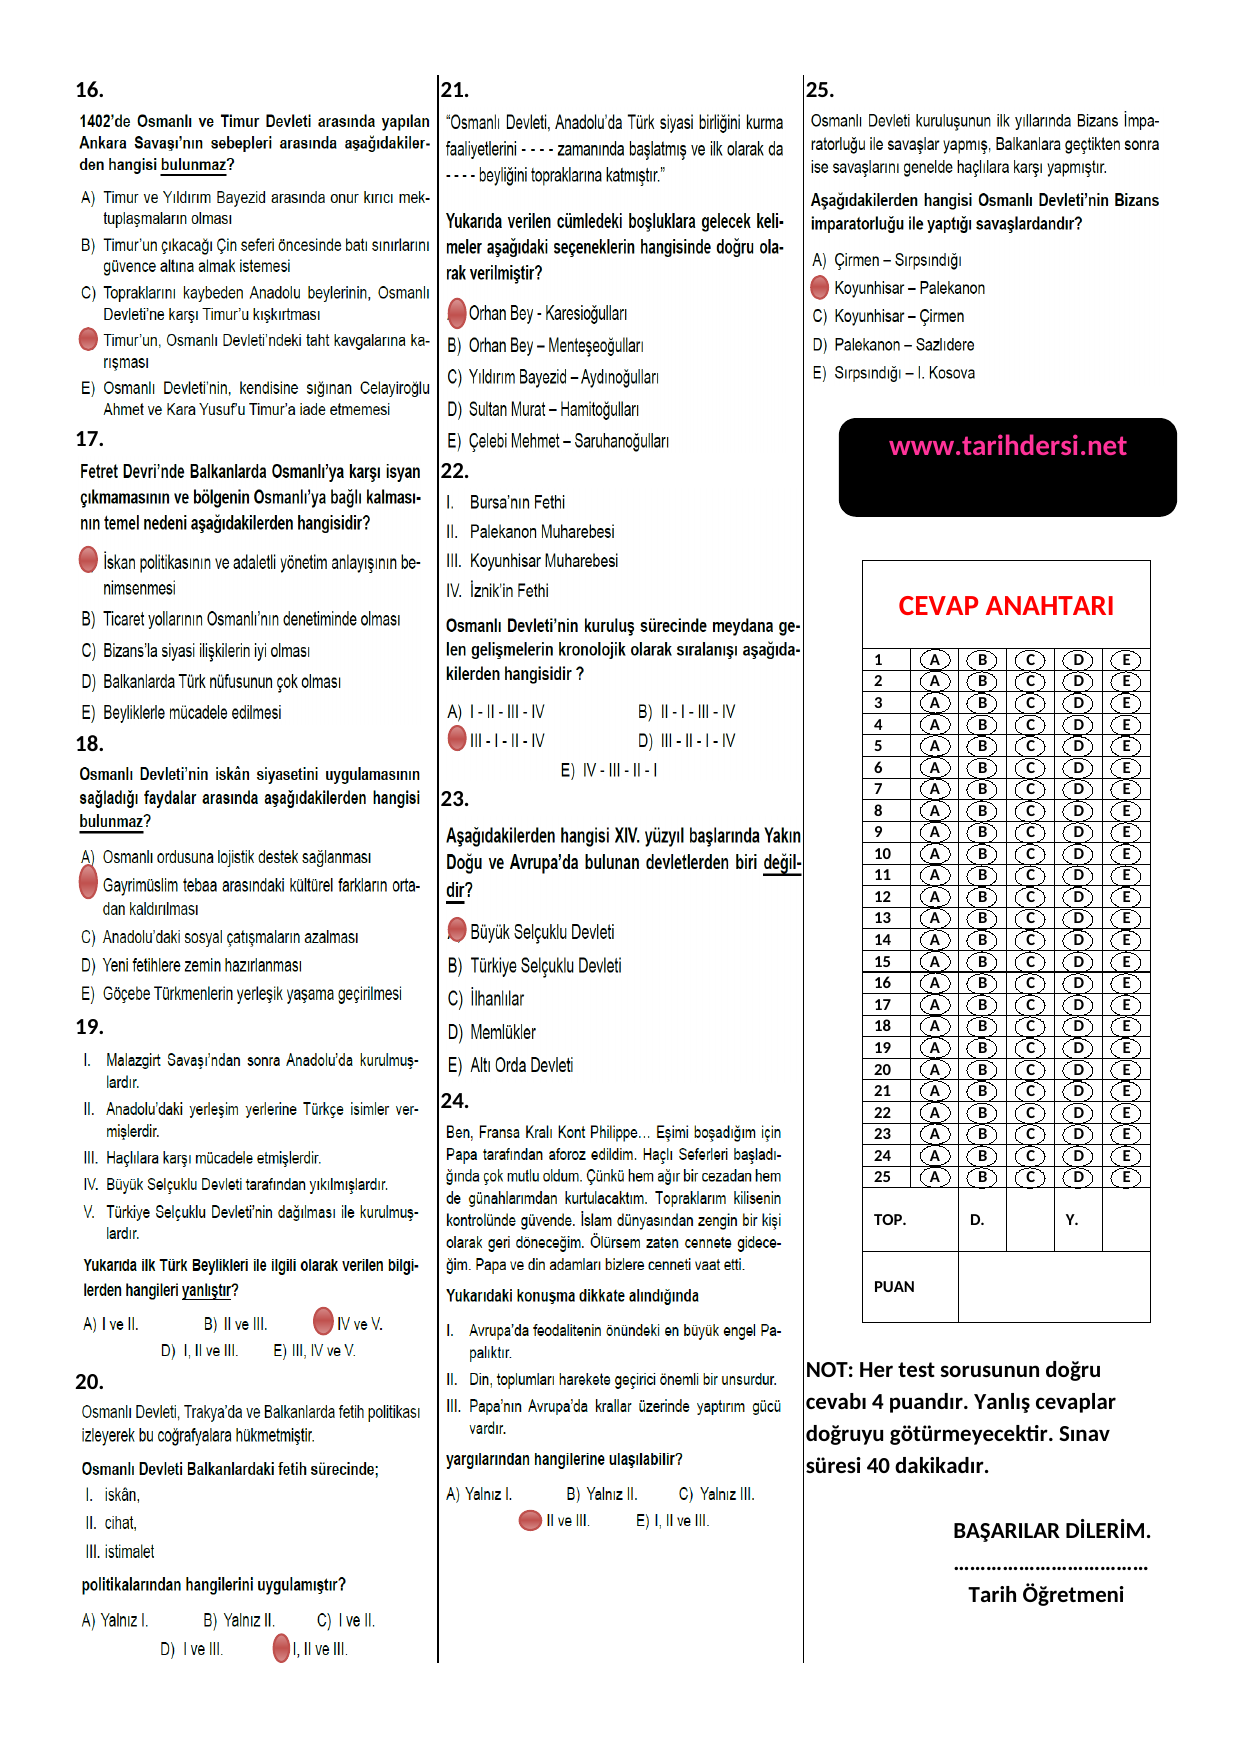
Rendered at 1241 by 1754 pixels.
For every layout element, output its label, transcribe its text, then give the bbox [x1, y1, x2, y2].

table_cell E [1103, 865, 1150, 885]
text 25. [806, 75, 1165, 103]
table_cell D [1055, 973, 1102, 993]
table_cell 21 [863, 1080, 910, 1101]
table_cell E [1103, 1016, 1150, 1036]
table_cell E [1103, 1102, 1150, 1122]
table_cell A [911, 951, 958, 971]
table_cell 14 [863, 929, 910, 950]
table_cell B [959, 1167, 1006, 1187]
text 17. [75, 424, 434, 452]
table_cell C [1007, 1167, 1054, 1187]
picture [75, 107, 434, 420]
table_cell E [1103, 671, 1150, 691]
table_cell 11 [863, 865, 910, 885]
table_cell A [911, 973, 958, 993]
text 16. [75, 75, 434, 103]
table_cell 5 [863, 735, 910, 756]
table_cell [959, 1252, 1150, 1322]
picture [75, 1399, 424, 1662]
table_cell A [911, 822, 958, 842]
table_cell D [1055, 1037, 1102, 1058]
table_cell 8 [863, 800, 910, 821]
picture [440, 816, 803, 1083]
table_cell D [1055, 649, 1102, 669]
table_cell C [1007, 671, 1054, 691]
table_cell 13 [863, 908, 910, 928]
table_cell B [959, 994, 1006, 1014]
table_cell C [1007, 1059, 1054, 1079]
table_cell E [1103, 1080, 1150, 1101]
table_cell B [959, 951, 1006, 971]
table_cell B [959, 714, 1006, 734]
table_cell 10 [863, 843, 910, 864]
text 19. [75, 1012, 434, 1040]
table_cell D [1055, 822, 1102, 842]
text Tarih Öğretmeni [806, 1580, 1165, 1608]
table_cell E [1103, 973, 1150, 993]
table_cell 4 [863, 714, 910, 734]
table_cell A [911, 1080, 958, 1101]
table_cell E [1103, 800, 1150, 821]
table_cell B [959, 671, 1006, 691]
text 21. [440, 75, 800, 103]
text 18. [75, 729, 434, 757]
table_cell A [911, 1102, 958, 1122]
picture [75, 1044, 424, 1364]
table_cell B [959, 779, 1006, 799]
table_cell E [1103, 757, 1150, 777]
table_cell C [1007, 1102, 1054, 1122]
table_cell 1 [863, 649, 910, 669]
table_cell 19 [863, 1037, 910, 1058]
text ……………………………… [806, 1548, 1165, 1576]
table_cell 24 [863, 1145, 910, 1166]
table_cell E [1103, 779, 1150, 799]
table_cell 6 [863, 757, 910, 777]
table_cell B [959, 649, 1006, 669]
table_cell A [911, 994, 958, 1014]
table_cell E [1103, 994, 1150, 1014]
table_cell B [959, 1037, 1006, 1058]
table_cell A [911, 908, 958, 928]
table_cell D [1055, 1102, 1102, 1122]
table_cell E [1103, 692, 1150, 713]
table_cell D [1055, 994, 1102, 1014]
table_cell E [1103, 886, 1150, 907]
table_cell 23 [863, 1124, 910, 1144]
table_cell A [911, 649, 958, 669]
table_cell E [1103, 951, 1150, 971]
table_cell B [959, 1080, 1006, 1101]
table_cell A [911, 757, 958, 777]
table_cell 17 [863, 994, 910, 1014]
table_cell D. [959, 1188, 1006, 1251]
table_cell B [959, 692, 1006, 713]
table_cell C [1007, 1080, 1054, 1101]
table_cell C [1007, 714, 1054, 734]
table_cell D [1055, 1016, 1102, 1036]
table_cell PUAN [863, 1252, 958, 1322]
table_cell B [959, 1102, 1006, 1122]
table_cell C [1007, 779, 1054, 799]
table_cell C [1007, 886, 1054, 907]
picture [440, 488, 803, 781]
table_cell D [1055, 757, 1102, 777]
table_cell A [911, 1037, 958, 1058]
table_cell C [1007, 649, 1054, 669]
table_cell C [1007, 822, 1054, 842]
table_cell D [1055, 886, 1102, 907]
text 22. [440, 457, 800, 485]
table_cell A [911, 671, 958, 691]
table_cell B [959, 865, 1006, 885]
table_cell A [911, 800, 958, 821]
text NOT: Her test sorusunun doğru cevabı 4 puandır. Yanlış cevaplar doğruyu götürmeyecektir. Sınav süresi 40 dakikadır. [806, 1355, 1165, 1480]
table_cell E [1103, 822, 1150, 842]
table_cell E [1103, 929, 1150, 950]
table_cell B [959, 929, 1006, 950]
table_cell B [959, 973, 1006, 993]
table_cell B [959, 757, 1006, 777]
table_cell C [1007, 929, 1054, 950]
table_cell D [1055, 951, 1102, 971]
table_cell A [911, 1145, 958, 1166]
table_cell TOP. [863, 1188, 958, 1251]
table_cell 12 [863, 886, 910, 907]
table_cell 25 [863, 1167, 910, 1187]
table_cell A [911, 692, 958, 713]
table_cell A [911, 1124, 958, 1144]
table_cell D [1055, 671, 1102, 691]
table_cell 3 [863, 692, 910, 713]
table_cell C [1007, 692, 1054, 713]
table_cell B [959, 886, 1006, 907]
table_cell B [959, 1145, 1006, 1166]
table_cell D [1055, 1167, 1102, 1187]
table_cell D [1055, 692, 1102, 713]
table_cell A [911, 1016, 958, 1036]
table_cell Y. [1055, 1188, 1102, 1251]
table_cell B [959, 1124, 1006, 1144]
table_cell A [911, 886, 958, 907]
table_cell C [1007, 1145, 1054, 1166]
text 23. [440, 784, 800, 813]
table_cell C [1007, 973, 1054, 993]
table_cell E [1103, 1124, 1150, 1144]
table_cell D [1055, 865, 1102, 885]
table_cell D [1055, 1124, 1102, 1144]
table_cell D [1055, 1059, 1102, 1079]
table_cell B [959, 843, 1006, 864]
table_cell E [1103, 908, 1150, 928]
text 24. [440, 1087, 800, 1114]
table_cell 9 [863, 822, 910, 842]
text BAŞARILAR DİLERİM. [806, 1516, 1165, 1544]
table_cell E [1103, 735, 1150, 756]
table_cell [1103, 1188, 1150, 1251]
table_cell C [1007, 800, 1054, 821]
table_cell 15 [863, 951, 910, 971]
table_cell E [1103, 714, 1150, 734]
table_cell D [1055, 714, 1102, 734]
table_cell A [911, 1059, 958, 1079]
table_cell A [911, 929, 958, 950]
picture [75, 761, 424, 1008]
table_cell 18 [863, 1016, 910, 1036]
table_cell C [1007, 1037, 1054, 1058]
table_cell B [959, 735, 1006, 756]
table_cell C [1007, 865, 1054, 885]
table_cell 7 [863, 779, 910, 799]
table_cell 16 [863, 973, 910, 993]
table_cell 22 [863, 1102, 910, 1122]
table_cell B [959, 908, 1006, 928]
table_cell E [1103, 1167, 1150, 1187]
table_cell A [911, 843, 958, 864]
picture [75, 456, 424, 725]
table_cell B [959, 1059, 1006, 1079]
text 20. [75, 1367, 434, 1395]
table_cell C [1007, 843, 1054, 864]
table_cell E [1103, 649, 1150, 669]
table_cell B [959, 1016, 1006, 1036]
table_cell E [1103, 1059, 1150, 1079]
table_cell B [959, 800, 1006, 821]
table_cell [1007, 1188, 1054, 1251]
table_cell C [1007, 735, 1054, 756]
table_cell E [1103, 1145, 1150, 1166]
table_cell C [1007, 908, 1054, 928]
table_cell B [959, 822, 1006, 842]
table_header CEVAP ANAHTARI [863, 561, 1150, 648]
table_cell C [1007, 994, 1054, 1014]
table_cell D [1055, 929, 1102, 950]
table_cell C [1007, 1124, 1054, 1144]
table_cell D [1055, 800, 1102, 821]
table_cell E [1103, 1037, 1150, 1058]
table_cell D [1055, 1145, 1102, 1166]
table_cell A [911, 714, 958, 734]
table_cell C [1007, 1016, 1054, 1036]
table_cell D [1055, 735, 1102, 756]
table_cell E [1103, 843, 1150, 864]
table_cell D [1055, 779, 1102, 799]
picture [440, 1118, 786, 1533]
picture [805, 107, 1164, 386]
table_cell A [911, 779, 958, 799]
table_cell D [1055, 1080, 1102, 1101]
table_cell D [1055, 843, 1102, 864]
table_cell 20 [863, 1059, 910, 1079]
table_cell 2 [863, 671, 910, 691]
table_cell A [911, 735, 958, 756]
table_cell D [1055, 908, 1102, 928]
table_cell A [911, 865, 958, 885]
table_cell A [911, 1167, 958, 1187]
picture [440, 107, 786, 453]
table_cell C [1007, 757, 1054, 777]
table_cell C [1007, 951, 1054, 971]
